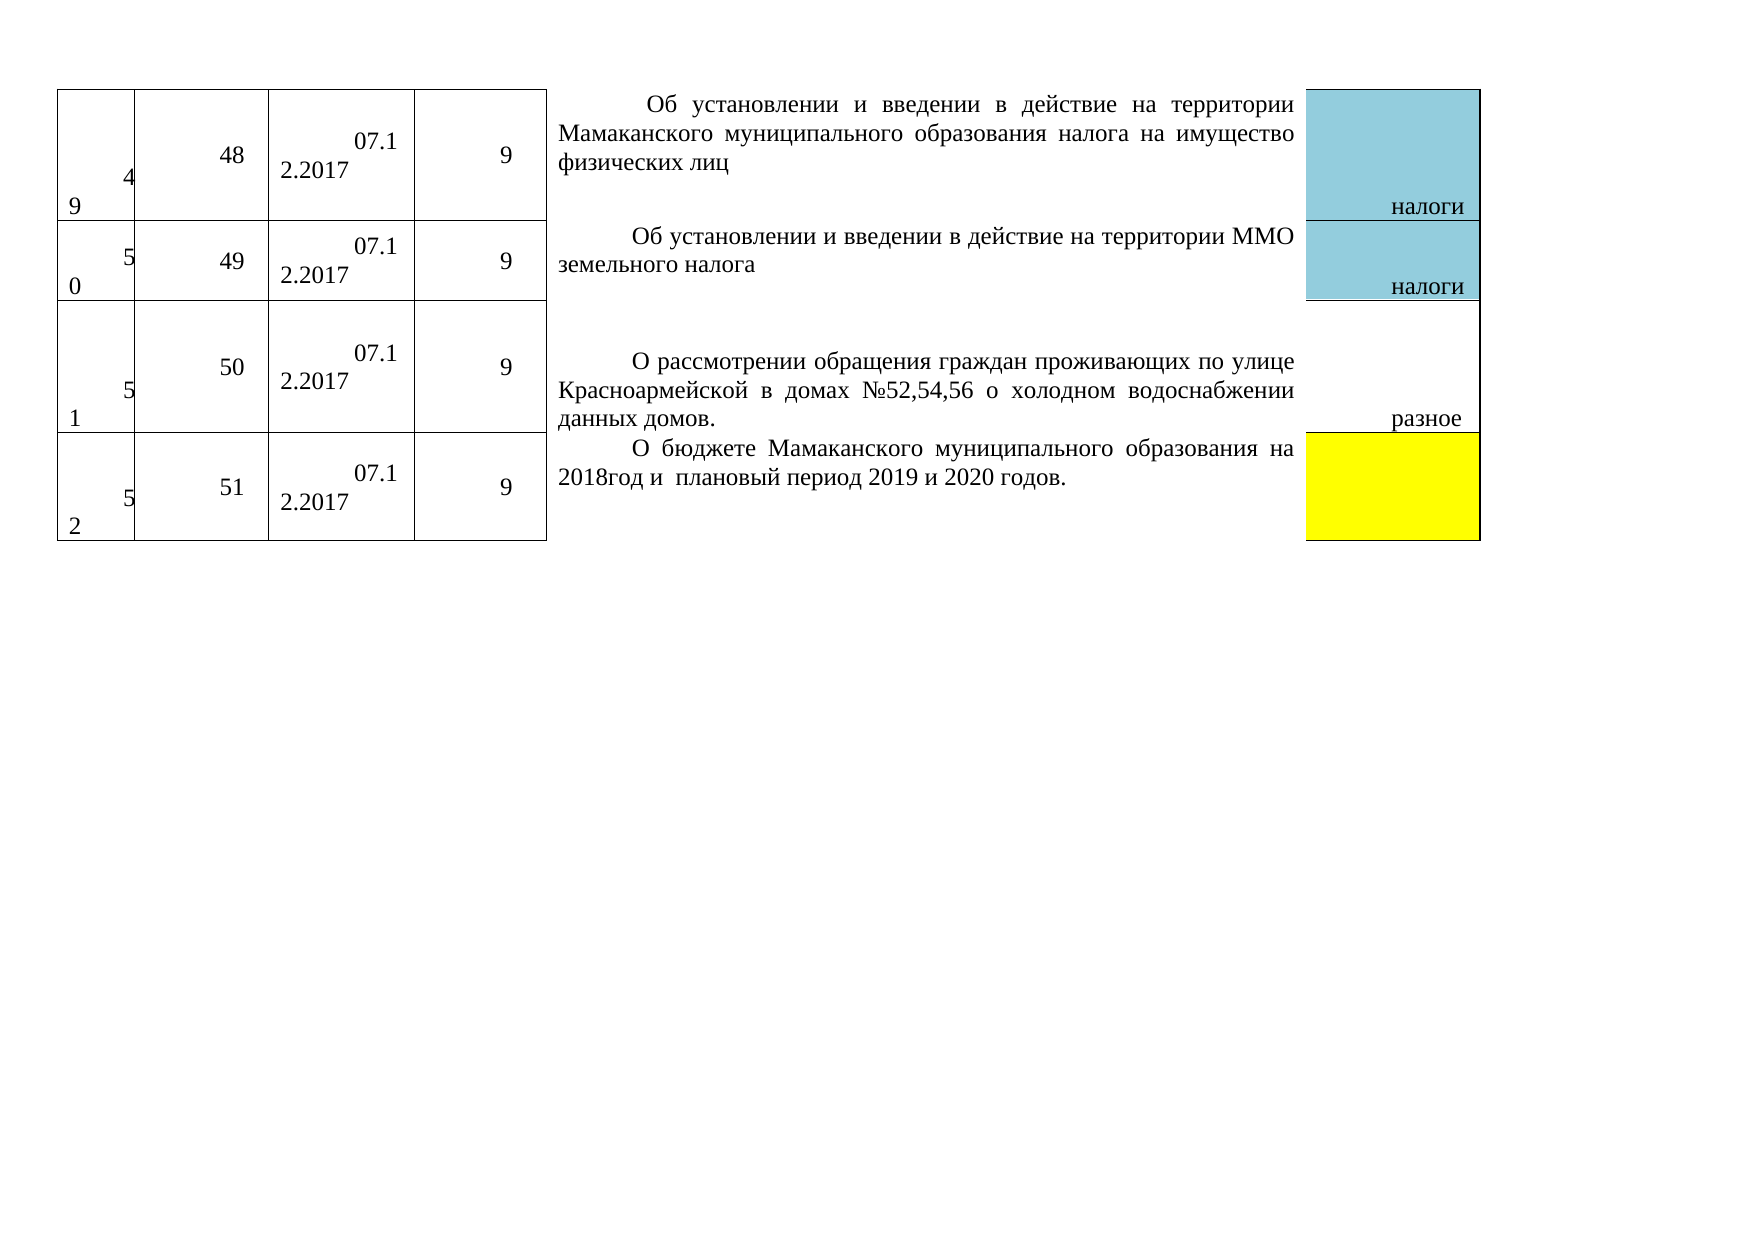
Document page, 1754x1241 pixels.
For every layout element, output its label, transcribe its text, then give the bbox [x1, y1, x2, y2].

table_cell Об установлении и введении в действие на территории Мамаканского муниципального образования налога на имущество физических лиц [547, 89, 1306, 220]
table_cell 07.12.2017 [269, 90, 414, 220]
table_cell [1306, 433, 1479, 540]
table_cell разное [1306, 301, 1479, 432]
table_cell 07.12.2017 [269, 221, 414, 299]
table_cell 9 [415, 301, 546, 432]
table_cell 9 [415, 90, 546, 220]
table_cell О бюджете Мамаканского муниципального образования на 2018год и плановый период 2019 и 2020 годов. [547, 432, 1306, 540]
table_cell 9 [415, 221, 546, 299]
table_cell налоги [1306, 221, 1479, 299]
table_cell 52 [58, 433, 134, 540]
table_cell 51 [135, 433, 268, 540]
table_cell налоги [1306, 90, 1479, 220]
table_cell 07.12.2017 [269, 433, 414, 540]
table_cell 50 [135, 301, 268, 432]
table_cell 49 [135, 221, 268, 299]
table_cell 51 [58, 301, 134, 432]
table_cell О рассмотрении обращения граждан проживающих по улице Красноармейской в домах №52,54,56 о холодном водоснабжении данных домов. [547, 300, 1306, 432]
table_cell 48 [135, 90, 268, 220]
table_cell 07.12.2017 [269, 301, 414, 432]
table_cell 50 [58, 221, 134, 299]
table_cell Об установлении и введении в действие на территории ММО земельного налога [547, 220, 1306, 299]
table_cell 49 [58, 90, 134, 220]
table_cell 9 [415, 433, 546, 540]
